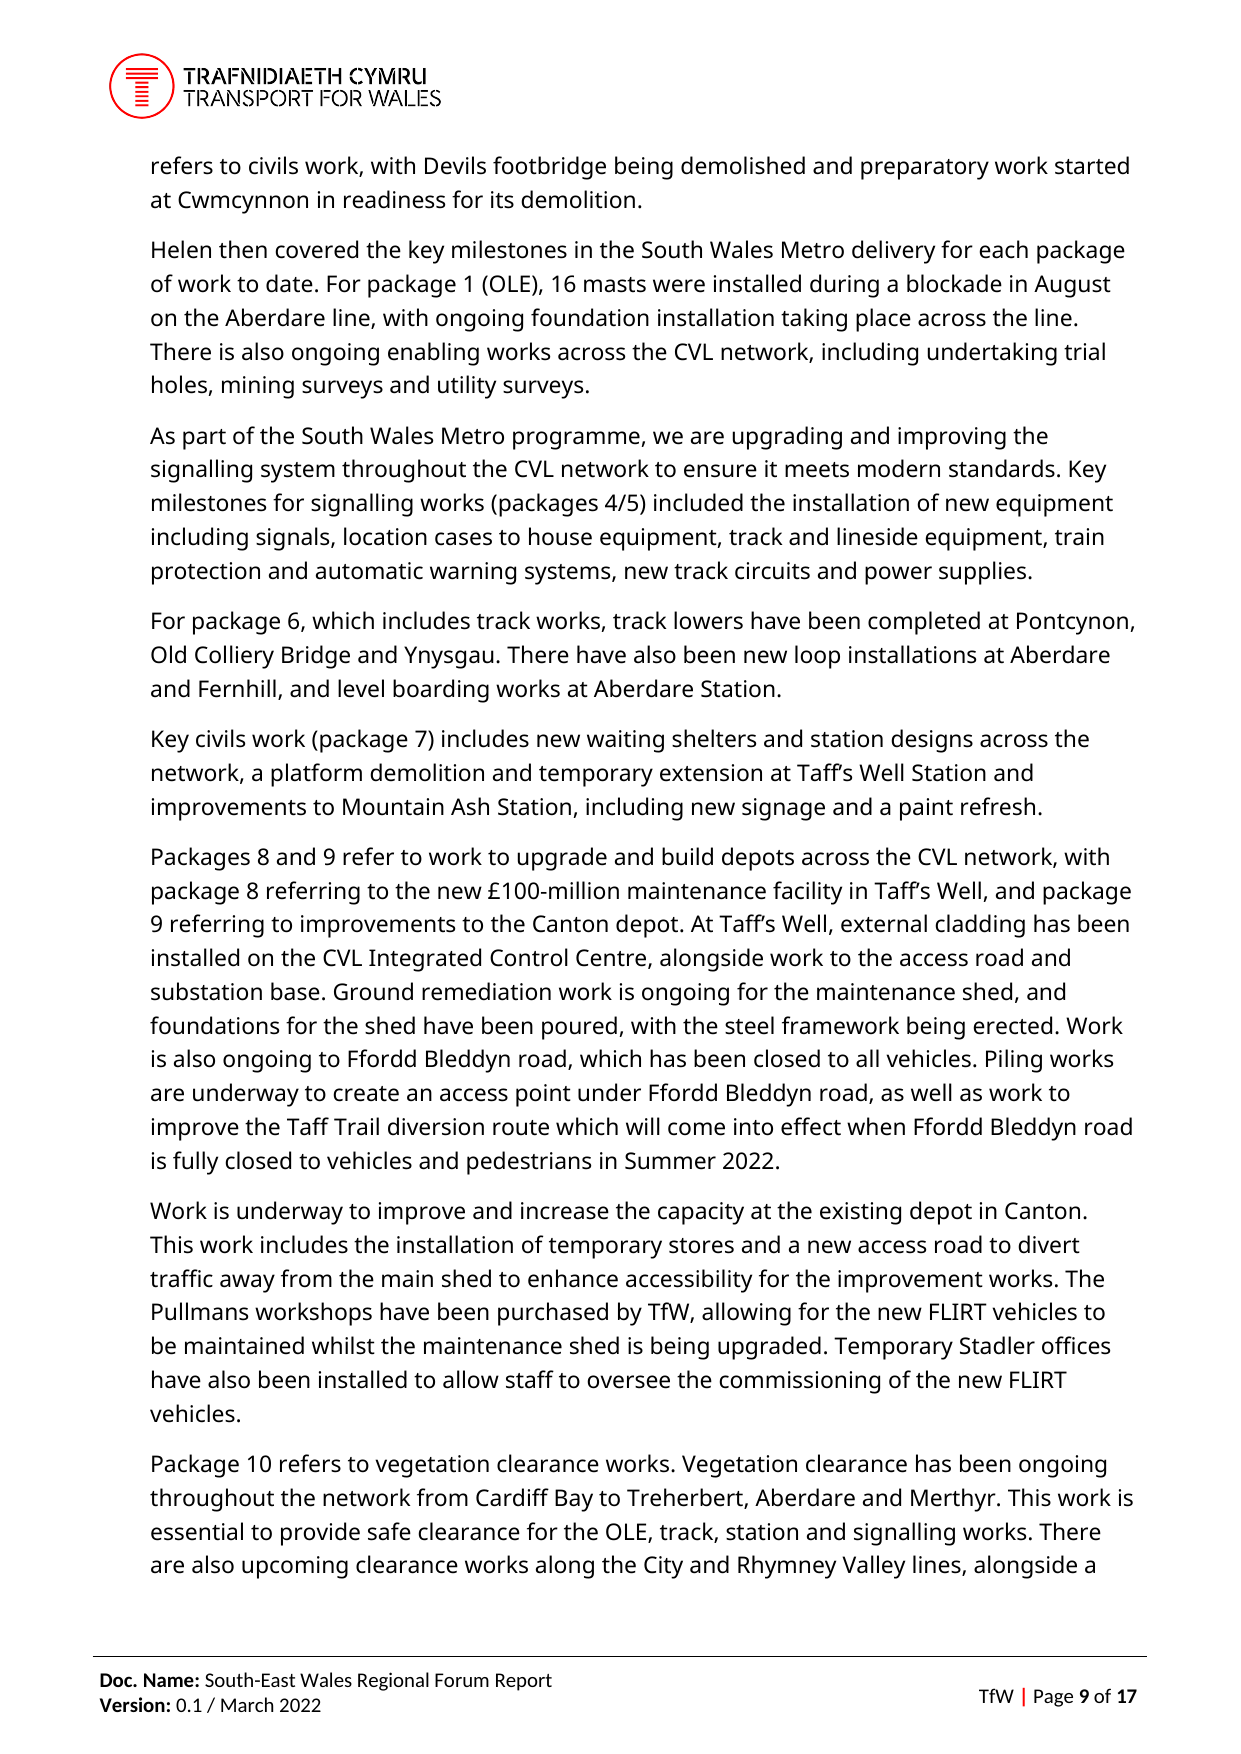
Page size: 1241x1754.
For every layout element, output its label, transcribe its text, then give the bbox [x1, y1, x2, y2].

text Work is underway to improve and increase the capacity at the existing depot in Canton. This work includes the installation of temporary stores and a new access road to divert traffic away from the main shed to enhance accessibility for the improvement works. The Pullmans workshops have been purchased by TfW, allowing for the new FLIRT vehicles to be maintained whilst the maintenance shed is being upgraded. Temporary Stadler offices have also been installed to allow staff to oversee the commissioning of the new FLIRT vehicles. [150, 1195, 1137, 1429]
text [150, 1448, 1137, 1580]
text Key civils work (package 7) includes new waiting shelters and station designs across the network, a platform demolition and temporary extension at Taff’s Well Station and improvements to Mountain Ash Station, including new signage and a paint refresh. [150, 723, 1137, 822]
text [150, 150, 1137, 215]
picture [101, 45, 445, 124]
text Packages 8 and 9 refer to work to upgrade and build depots across the CVL network, with package 8 referring to the new £100-million maintenance facility in Taff’s Well, and package 9 referring to improvements to the Canton depot. At Taff’s Well, external cladding has been installed on the CVL Integrated Control Centre, alongside work to the access road and substation base. Ground remediation work is ongoing for the maintenance shed, and foundations for the shed have been poured, with the steel framework being erected. Work is also ongoing to Ffordd Bleddyn road, which has been closed to all vehicles. Piling works are underway to create an access point under Ffordd Bleddyn road, as well as work to improve the Taff Trail diversion route which will come into effect when Ffordd Bleddyn road is fully closed to vehicles and pedestrians in Summer 2022. [150, 841, 1137, 1176]
text For package 6, which includes track works, track lowers have been completed at Pontcynon, Old Colliery Bridge and Ynysgau. There have also been new loop installations at Aberdare and Fernhill, and level boarding works at Aberdare Station. [150, 636, 1137, 704]
text Helen then covered the key milestones in the South Wales Metro delivery for each package of work to date. For package 1 (OLE), 16 masts were installed during a blockade in August on the Aberdare line, with ongoing foundation installation taking place across the line. There is also ongoing enabling works across the CVL network, including undertaking trial holes, mining surveys and utility surveys. [150, 234, 1137, 400]
text As part of the South Wales Metro programme, we are upgrading and improving the signalling system throughout the CVL network to ensure it meets modern standards. Key milestones for signalling works (packages 4/5) included the installation of new equipment including signals, location cases to house equipment, track and lineside equipment, train protection and automatic warning systems, new track circuits and power supplies. [150, 419, 1137, 586]
